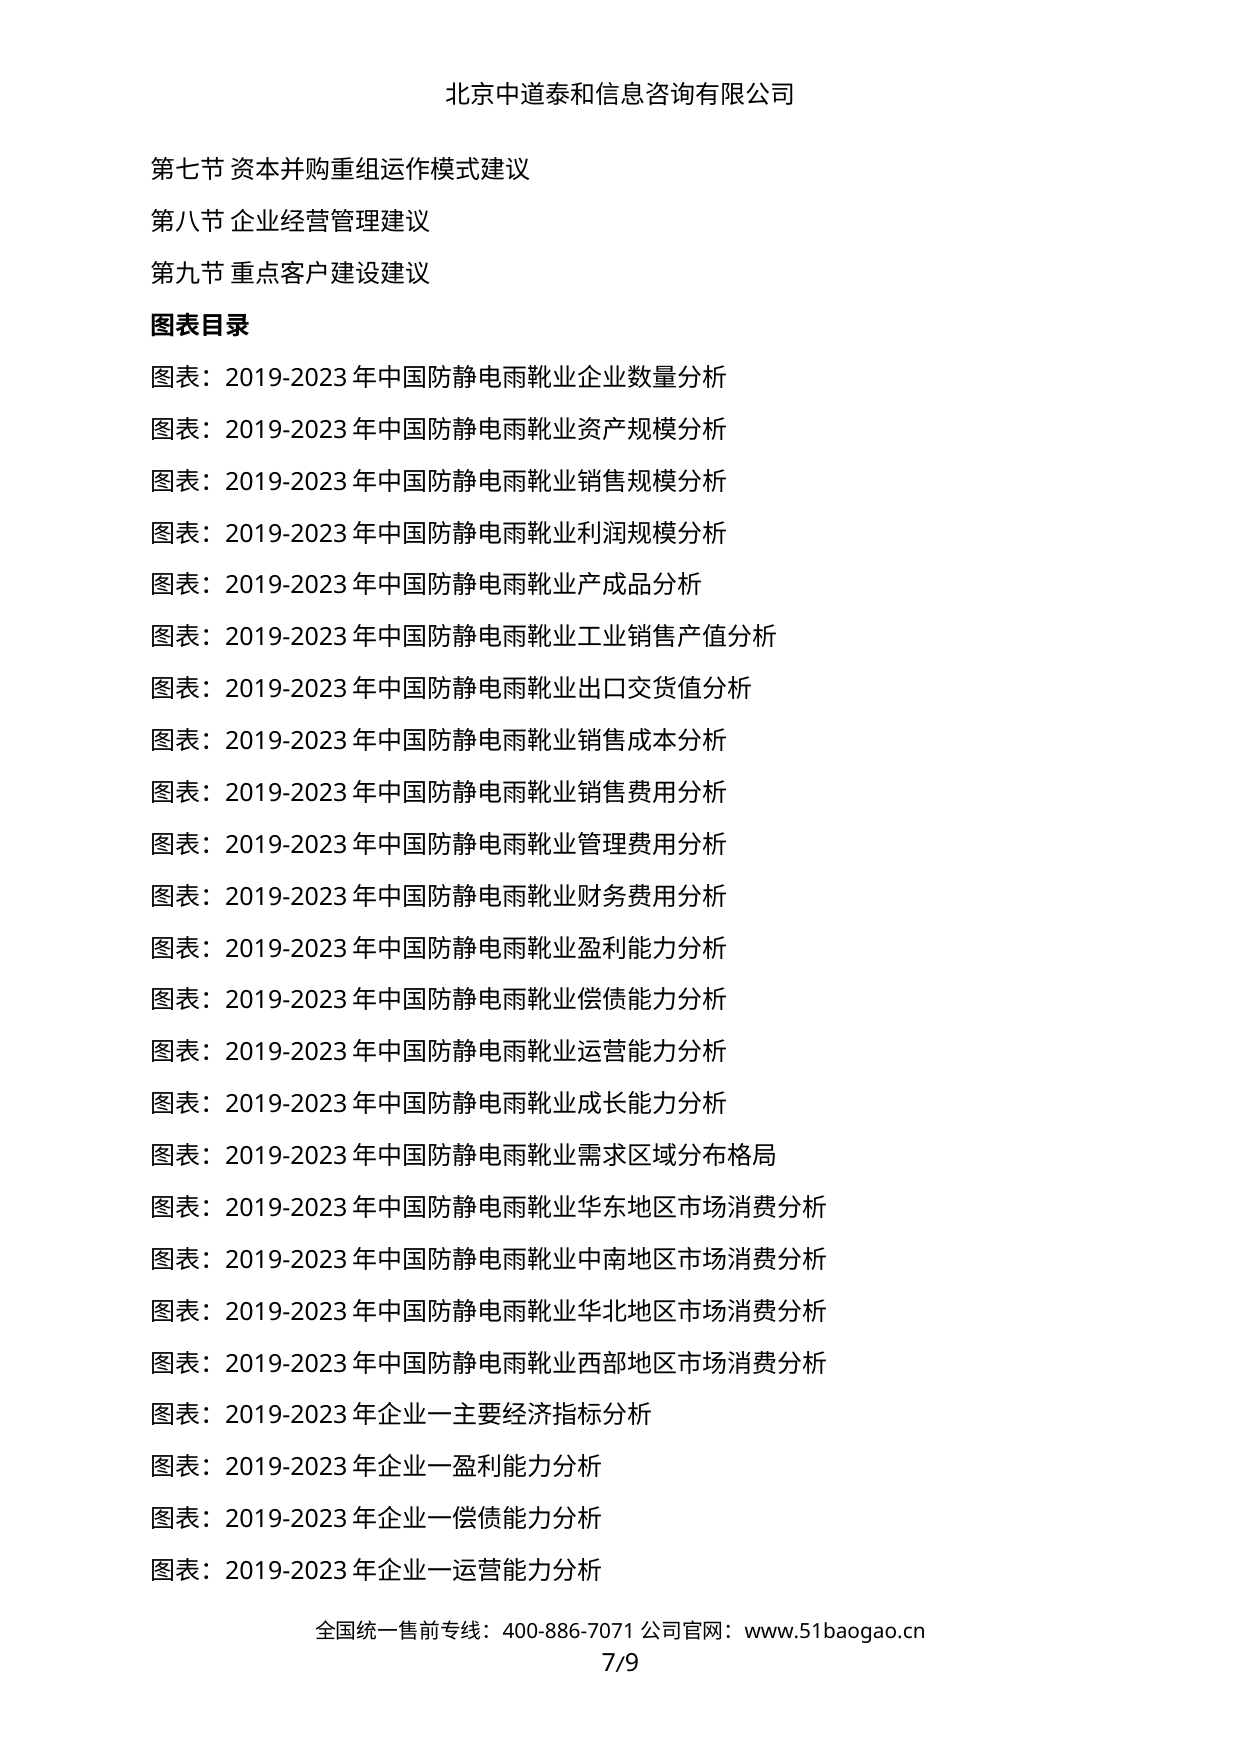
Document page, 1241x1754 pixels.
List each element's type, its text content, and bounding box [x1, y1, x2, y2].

text 图表：2019-2023年中国防静电雨靴业盈利能力分析 [150, 928, 1090, 964]
text 图表：2019-2023年中国防静电雨靴业企业数量分析 [150, 357, 1090, 394]
text 图表目录 [150, 306, 1090, 342]
text 第八节 企业经营管理建议 [150, 202, 1090, 238]
text 图表：2019-2023年企业一运营能力分析 [150, 1551, 1090, 1587]
text 图表：2019-2023年中国防静电雨靴业财务费用分析 [150, 876, 1090, 912]
text 图表：2019-2023年中国防静电雨靴业华东地区市场消费分析 [150, 1187, 1090, 1224]
text 图表：2019-2023年中国防静电雨靴业出口交货值分析 [150, 669, 1090, 705]
text 第七节 资本并购重组运作模式建议 [150, 150, 1090, 186]
text 图表：2019-2023年中国防静电雨靴业成长能力分析 [150, 1084, 1090, 1120]
text 图表：2019-2023年企业一主要经济指标分析 [150, 1395, 1090, 1431]
text 图表：2019-2023年企业一偿债能力分析 [150, 1499, 1090, 1535]
text 图表：2019-2023年中国防静电雨靴业管理费用分析 [150, 824, 1090, 861]
text 图表：2019-2023年中国防静电雨靴业西部地区市场消费分析 [150, 1343, 1090, 1379]
text 图表：2019-2023年中国防静电雨靴业运营能力分析 [150, 1032, 1090, 1068]
text 图表：2019-2023年中国防静电雨靴业销售费用分析 [150, 772, 1090, 809]
text 图表：2019-2023年中国防静电雨靴业资产规模分析 [150, 409, 1090, 446]
text 图表：2019-2023年中国防静电雨靴业利润规模分析 [150, 513, 1090, 549]
text 图表：2019-2023年中国防静电雨靴业华北地区市场消费分析 [150, 1291, 1090, 1327]
text 图表：2019-2023年中国防静电雨靴业销售规模分析 [150, 461, 1090, 497]
text 图表：2019-2023年中国防静电雨靴业工业销售产值分析 [150, 617, 1090, 653]
text 图表：2019-2023年中国防静电雨靴业销售成本分析 [150, 721, 1090, 757]
text 图表：2019-2023年中国防静电雨靴业中南地区市场消费分析 [150, 1239, 1090, 1276]
text 图表：2019-2023年中国防静电雨靴业产成品分析 [150, 565, 1090, 601]
text 第九节 重点客户建设建议 [150, 254, 1090, 290]
text 图表：2019-2023年中国防静电雨靴业偿债能力分析 [150, 980, 1090, 1016]
text 图表：2019-2023年企业一盈利能力分析 [150, 1447, 1090, 1483]
text 图表：2019-2023年中国防静电雨靴业需求区域分布格局 [150, 1136, 1090, 1172]
